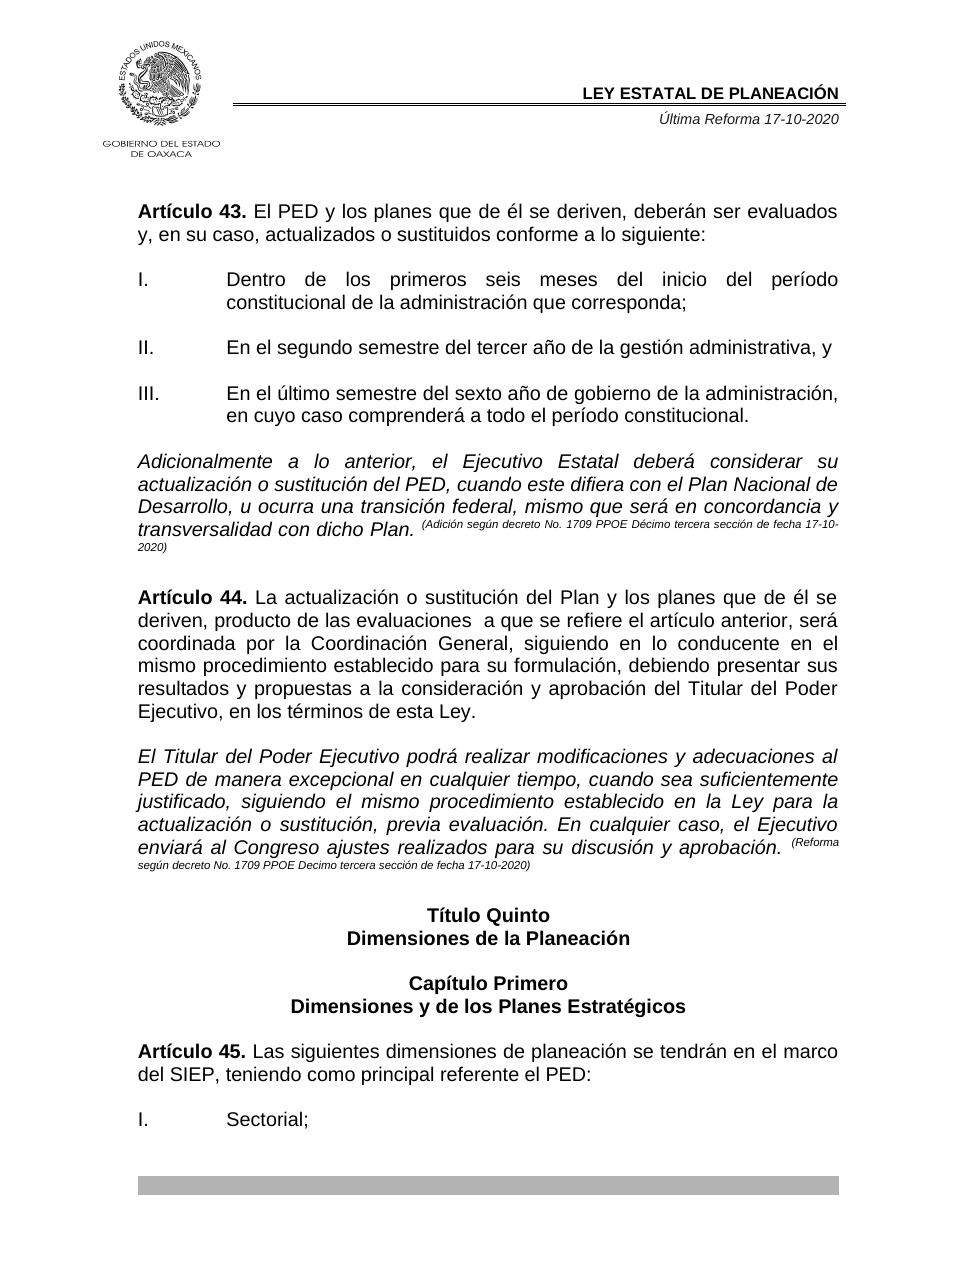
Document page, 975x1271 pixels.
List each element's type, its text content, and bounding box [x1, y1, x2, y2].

text Dimensiones y de los Planes Estratégicos [138, 995, 839, 1017]
list Sectorial; [138, 1108, 839, 1131]
text Dimensiones de la Planeación [138, 927, 839, 949]
text Título Quinto [138, 904, 839, 927]
picture [100, 38, 223, 160]
text Capítulo Primero [138, 972, 839, 995]
text Artículo 44. La actualización o sustitución del Plan y los planes que de él se deriven, producto de las evaluaciones a que se refiere el artículo anterior, será coordinada por la Coordinación General, siguiendo en lo conducente en el mismo procedimiento establecido para su formulación, debiendo presentar sus resultados y propuestas a la consideración y aprobación del Titular del Poder Ejecutivo, en los términos de esta Ley. [138, 586, 839, 722]
list En el último semestre del sexto año de gobierno de la administración, en cuyo caso comprenderá a todo el período constitucional. [138, 382, 839, 427]
text Artículo 45. Las siguientes dimensiones de planeación se tendrán en el marco del SIEP, teniendo como principal referente el PED: [138, 1040, 839, 1086]
text El Titular del Poder Ejecutivo podrá realizar modificaciones y adecuaciones al PED de manera excepcional en cualquier tiempo, cuando sea suficientemente justificado, siguiendo el mismo procedimiento establecido en la Ley para la actualización o sustitución, previa evaluación. En cualquier caso, el Ejecutivo enviará al Congreso ajustes realizados para su discusión y aprobación. (Reforma según decreto No. 1709 PPOE Decimo tercera sección de fecha 17-10-2020) [138, 745, 839, 881]
list Dentro de los primeros seis meses del inicio del período constitucional de la administración que corresponda; [138, 268, 839, 313]
text Adicionalmente a lo anterior, el Ejecutivo Estatal deberá considerar su actualización o sustitución del PED, cuando este difiera con el Plan Nacional de Desarrollo, u ocurra una transición federal, mismo que será en concordancia y transversalidad con dicho Plan. (Adición según decreto No. 1709 PPOE Décimo tercera sección de fecha 17-10-2020) [138, 450, 839, 563]
list En el segundo semestre del tercer año de la gestión administrativa, y [138, 336, 839, 359]
text Artículo 43. El PED y los planes que de él se deriven, deberán ser evaluados y, en su caso, actualizados o sustituidos conforme a lo siguiente: [138, 200, 839, 245]
